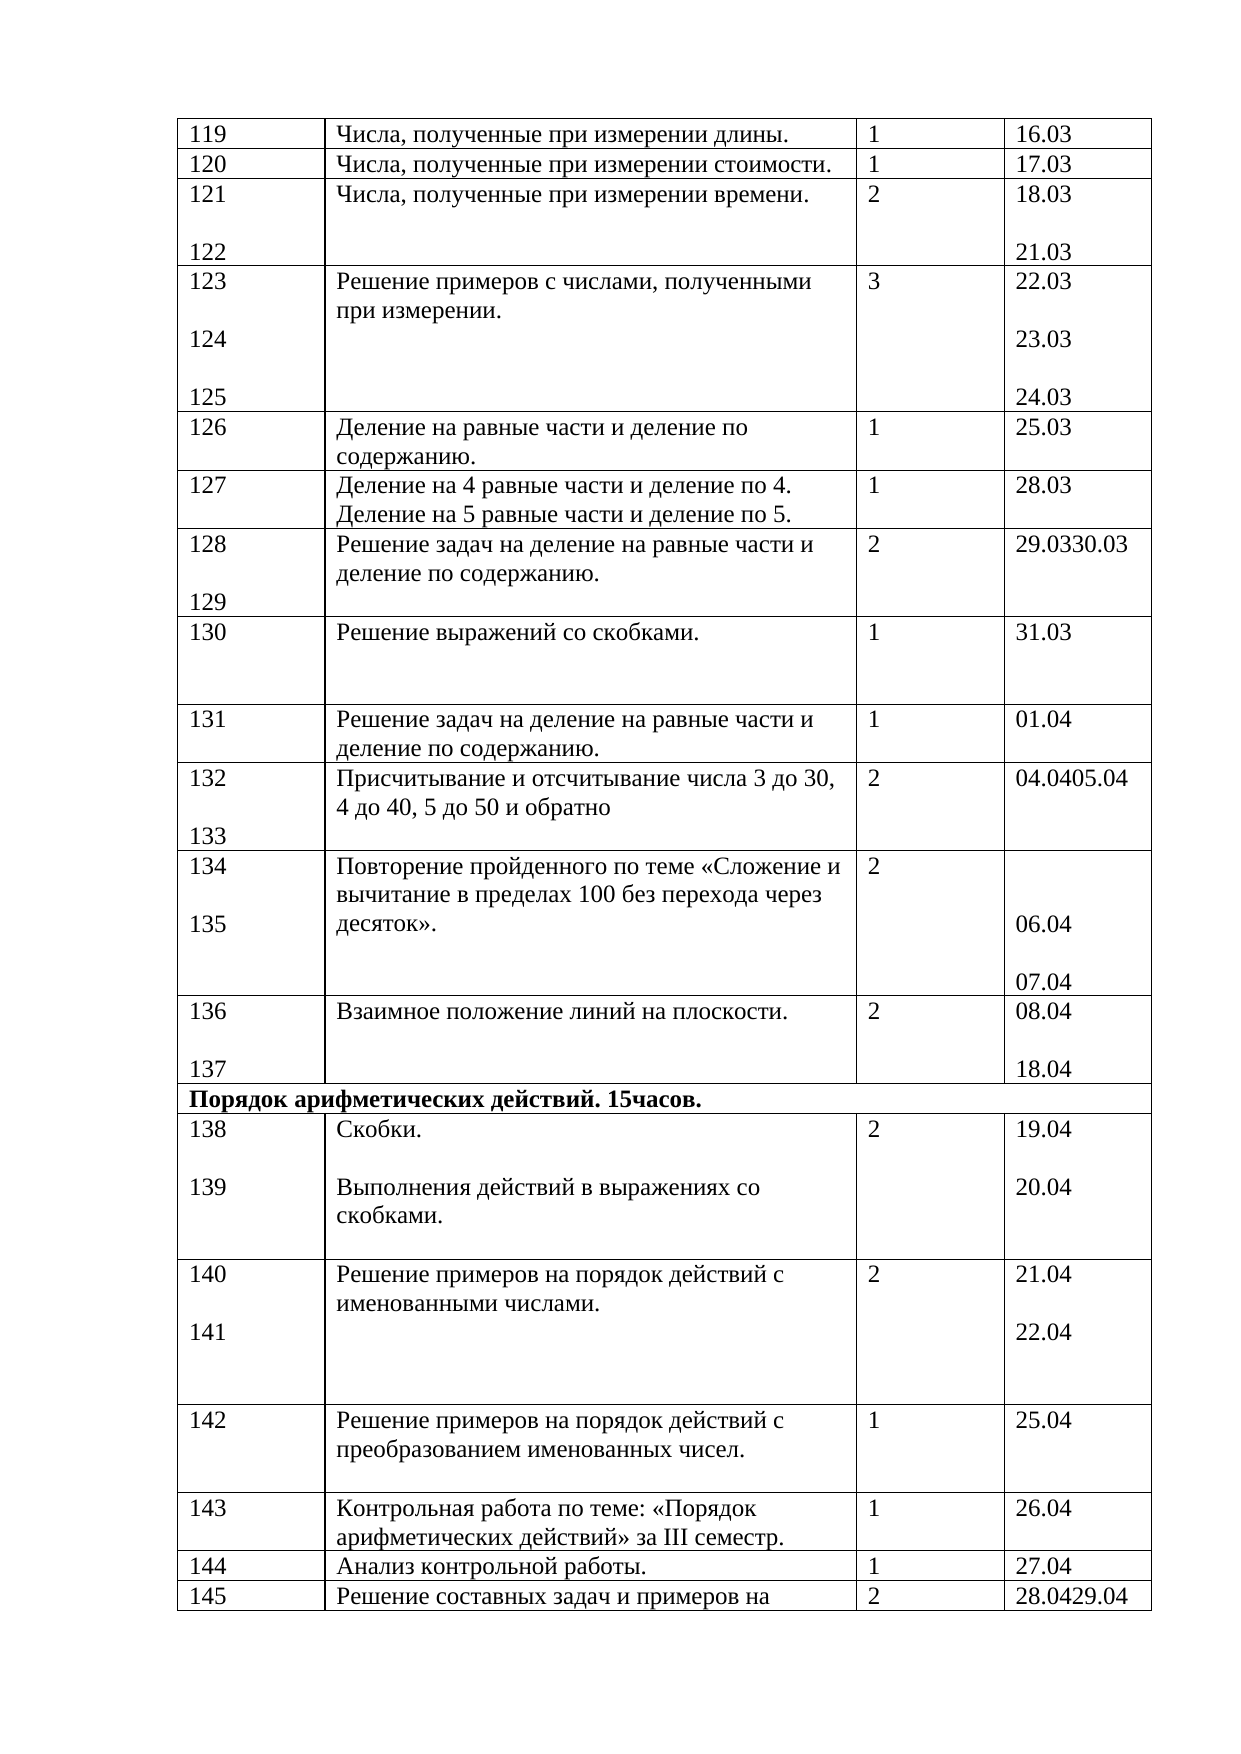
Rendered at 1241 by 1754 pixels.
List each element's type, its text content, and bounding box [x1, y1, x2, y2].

table_cell 120 [178, 149, 324, 178]
table_cell 136 137 [178, 996, 324, 1083]
table_cell 142 [178, 1405, 324, 1492]
table_cell 1 [857, 1405, 1004, 1492]
table_cell Контрольная работа по теме: «Порядок арифметических действий» за III семестр. [326, 1493, 856, 1550]
table_cell 2 [857, 851, 1004, 995]
table_cell 1 [857, 705, 1004, 762]
table_cell Присчитывание и отсчитывание числа 3 до 30, 4 до 40, 5 до 50 и обратно [326, 763, 856, 850]
table_cell 145 146 [178, 1581, 324, 1610]
table_cell 144 [178, 1551, 324, 1580]
table_cell 19.04 20.04 [1005, 1114, 1151, 1258]
table_cell 134 135 [178, 851, 324, 995]
table_cell 1 [857, 1493, 1004, 1550]
table_cell 17.03 [1005, 149, 1151, 178]
table_cell Решение примеров на порядок действий с именованными числами. [326, 1260, 856, 1404]
table_cell 132 133 [178, 763, 324, 850]
table_cell Числа, полученные при измерении времени. [326, 179, 856, 265]
table_cell 1 [857, 149, 1004, 178]
table_cell 1 [857, 1551, 1004, 1580]
table_cell 18.03 21.03 [1005, 179, 1151, 265]
table_cell 3 [857, 266, 1004, 411]
table_cell 1 [857, 471, 1004, 528]
table_cell 1 [857, 412, 1004, 469]
table_cell 143 [178, 1493, 324, 1550]
table_cell Решение примеров на порядок действий с преобразованием именованных чисел. [326, 1405, 856, 1492]
table_cell 16.03 [1005, 119, 1151, 148]
table_cell Числа, полученные при измерении стоимости. [326, 149, 856, 178]
table_cell 28.0429.04 [1005, 1581, 1151, 1610]
table_cell 04.0405.04 [1005, 763, 1151, 850]
table_cell 1 [857, 617, 1004, 703]
table_cell 2 [857, 996, 1004, 1083]
table_cell Взаимное положение линий на плоскости. [326, 996, 856, 1083]
table_cell 131 [178, 705, 324, 762]
table_cell 2 [857, 1260, 1004, 1404]
table_cell 138 139 [178, 1114, 324, 1258]
table_cell 27.04 [1005, 1551, 1151, 1580]
table_cell Скобки. Выполнения действий в выражениях со скобками. [326, 1114, 856, 1258]
table_cell Решение задач на деление на равные части и деление по содержанию. [326, 529, 856, 616]
table_cell 126 [178, 412, 324, 469]
table_cell 29.0330.03 [1005, 529, 1151, 616]
table_cell 06.04 07.04 [1005, 851, 1151, 995]
table_cell Решение выражений со скобками. [326, 617, 856, 703]
table_cell 25.04 [1005, 1405, 1151, 1492]
table_cell 22.03 23.03 24.03 [1005, 266, 1151, 411]
table_cell Деление на 4 равные части и деление по 4. Деление на 5 равные части и деление по 5. [326, 471, 856, 528]
table_cell 140 141 [178, 1260, 324, 1404]
table_cell 2 [857, 763, 1004, 850]
table_cell 2 [857, 179, 1004, 265]
table_cell 119 [178, 119, 324, 148]
table_cell 128 129 [178, 529, 324, 616]
table_cell 127 [178, 471, 324, 528]
table_cell Анализ контрольной работы. [326, 1551, 856, 1580]
table_cell 08.04 18.04 [1005, 996, 1151, 1083]
table_cell 1 [857, 119, 1004, 148]
table_cell Числа, полученные при измерении длины. [326, 119, 856, 148]
table_cell 121 122 [178, 179, 324, 265]
table_cell Деление на равные части и деление по содержанию. [326, 412, 856, 469]
table_cell 2 [857, 1114, 1004, 1258]
table_cell Порядок арифметических действий. 15часов. [178, 1084, 1151, 1113]
table_cell Повторение пройденного по теме «Сложение и вычитание в пределах 100 без перехода через десяток». [326, 851, 856, 995]
table_cell 130 [178, 617, 324, 703]
table_cell 2 [857, 1581, 1004, 1610]
table_cell 31.03 [1005, 617, 1151, 703]
table_cell 21.04 22.04 [1005, 1260, 1151, 1404]
table_cell 2 [857, 529, 1004, 616]
table_cell 01.04 [1005, 705, 1151, 762]
table_cell 25.03 [1005, 412, 1151, 469]
table_cell 123 124 125 [178, 266, 324, 411]
table_cell 28.03 [1005, 471, 1151, 528]
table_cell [326, 1581, 856, 1610]
table_cell Решение примеров с числами, полученными при измерении. [326, 266, 856, 411]
table_cell 26.04 [1005, 1493, 1151, 1550]
table_cell Решение задач на деление на равные части и деление по содержанию. [326, 705, 856, 762]
